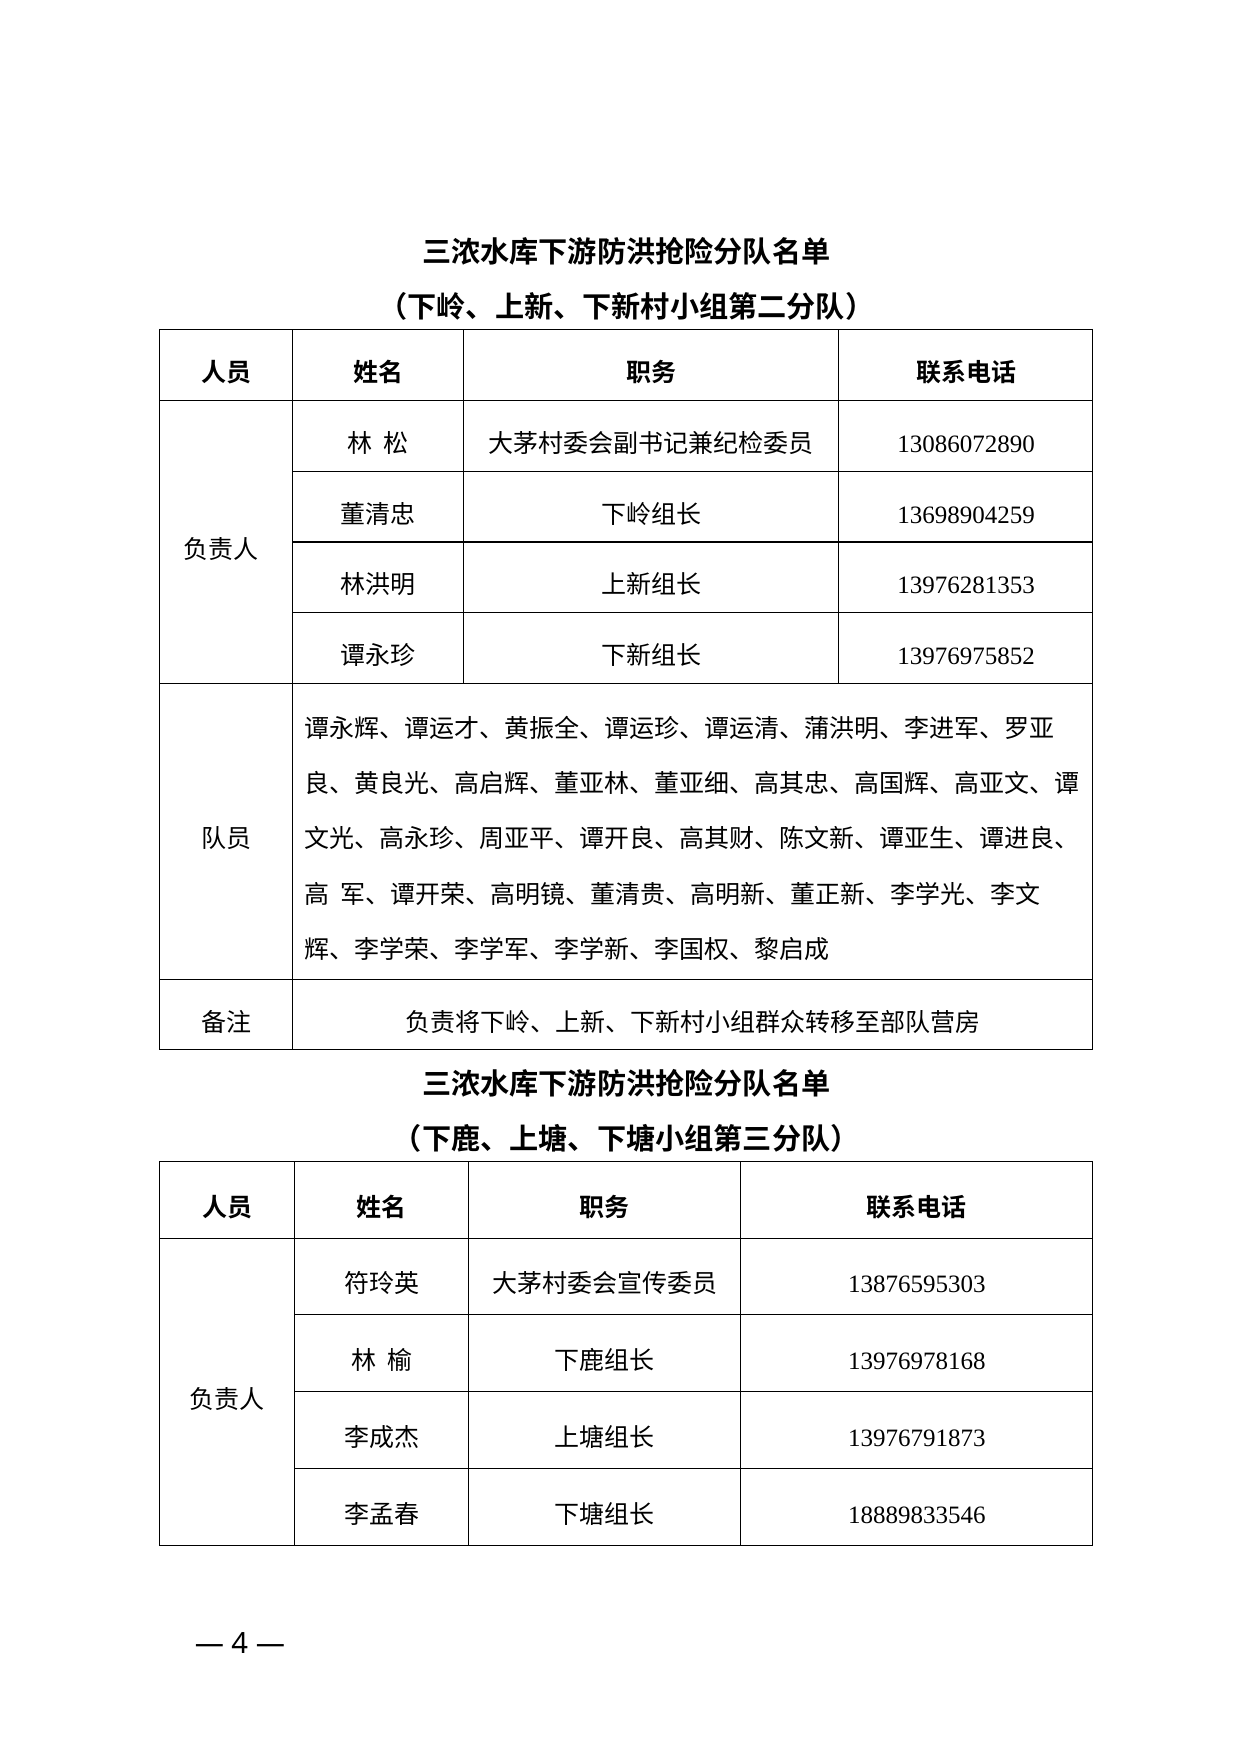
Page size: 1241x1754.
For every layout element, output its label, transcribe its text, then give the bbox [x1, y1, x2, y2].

table_cell 谭永辉、谭运才、黄振全、谭运珍、谭运清、蒲洪明、李进军、罗亚良、黄良光、高启辉、董亚林、董亚细、高其忠、高国辉、高亚文、谭文光、高永珍、周亚平、谭开良、高其财、陈文新、谭亚生、谭进良、高 军、谭开荣、高明镜、董清贵、高明新、董正新、李学光、李文辉、李学荣、李学军、李学新、李国权、黎启成 [293, 684, 1092, 978]
table_cell 13976281353 [839, 543, 1092, 612]
table_cell 队员 [160, 684, 292, 978]
table_cell 负责将下岭、上新、下新村小组群众转移至部队营房 [293, 980, 1092, 1049]
table_cell 谭永珍 [293, 613, 463, 683]
table_cell 下塘组长 [469, 1469, 740, 1544]
table_cell 李孟春 [295, 1469, 468, 1544]
table_cell 林洪明 [293, 543, 463, 612]
table_header 人员 [160, 330, 292, 400]
table_cell 上塘组长 [469, 1392, 740, 1468]
table_cell 13976791873 [741, 1392, 1092, 1468]
table_header 联系电话 [839, 330, 1092, 400]
table_cell 符玲英 [295, 1239, 468, 1314]
text 三浓水库下游防洪抢险分队名单 [165, 1050, 1087, 1106]
table_cell 大茅村委会副书记兼纪检委员 [464, 401, 838, 471]
table_header 联系电话 [741, 1162, 1092, 1237]
table_cell 下新组长 [464, 613, 838, 683]
table_cell 下鹿组长 [469, 1315, 740, 1391]
table_cell 13976975852 [839, 613, 1092, 683]
table_header 职务 [464, 330, 838, 400]
table_header 姓名 [295, 1162, 468, 1237]
table_cell 林 松 [293, 401, 463, 471]
table_cell 李成杰 [295, 1392, 468, 1468]
table_cell 负责人 [160, 401, 292, 683]
table_header 姓名 [293, 330, 463, 400]
table_cell 18889833546 [741, 1469, 1092, 1544]
table_cell 林 榆 [295, 1315, 468, 1391]
table_cell 13876595303 [741, 1239, 1092, 1314]
table_header 人员 [160, 1162, 294, 1237]
table_header 职务 [469, 1162, 740, 1237]
table_cell 下岭组长 [464, 472, 838, 541]
table_cell 董清忠 [293, 472, 463, 541]
text （下岭、上新、下新村小组第二分队） [165, 274, 1087, 329]
table_cell 13976978168 [741, 1315, 1092, 1391]
table_cell 13698904259 [839, 472, 1092, 541]
table_cell 13086072890 [839, 401, 1092, 471]
table_cell 负责人 [160, 1239, 294, 1544]
text 三浓水库下游防洪抢险分队名单 [165, 218, 1087, 274]
text （下鹿、上塘、下塘小组第三分队） [165, 1106, 1087, 1161]
table_cell 上新组长 [464, 543, 838, 612]
table_cell 备注 [160, 980, 292, 1049]
table_cell 大茅村委会宣传委员 [469, 1239, 740, 1314]
